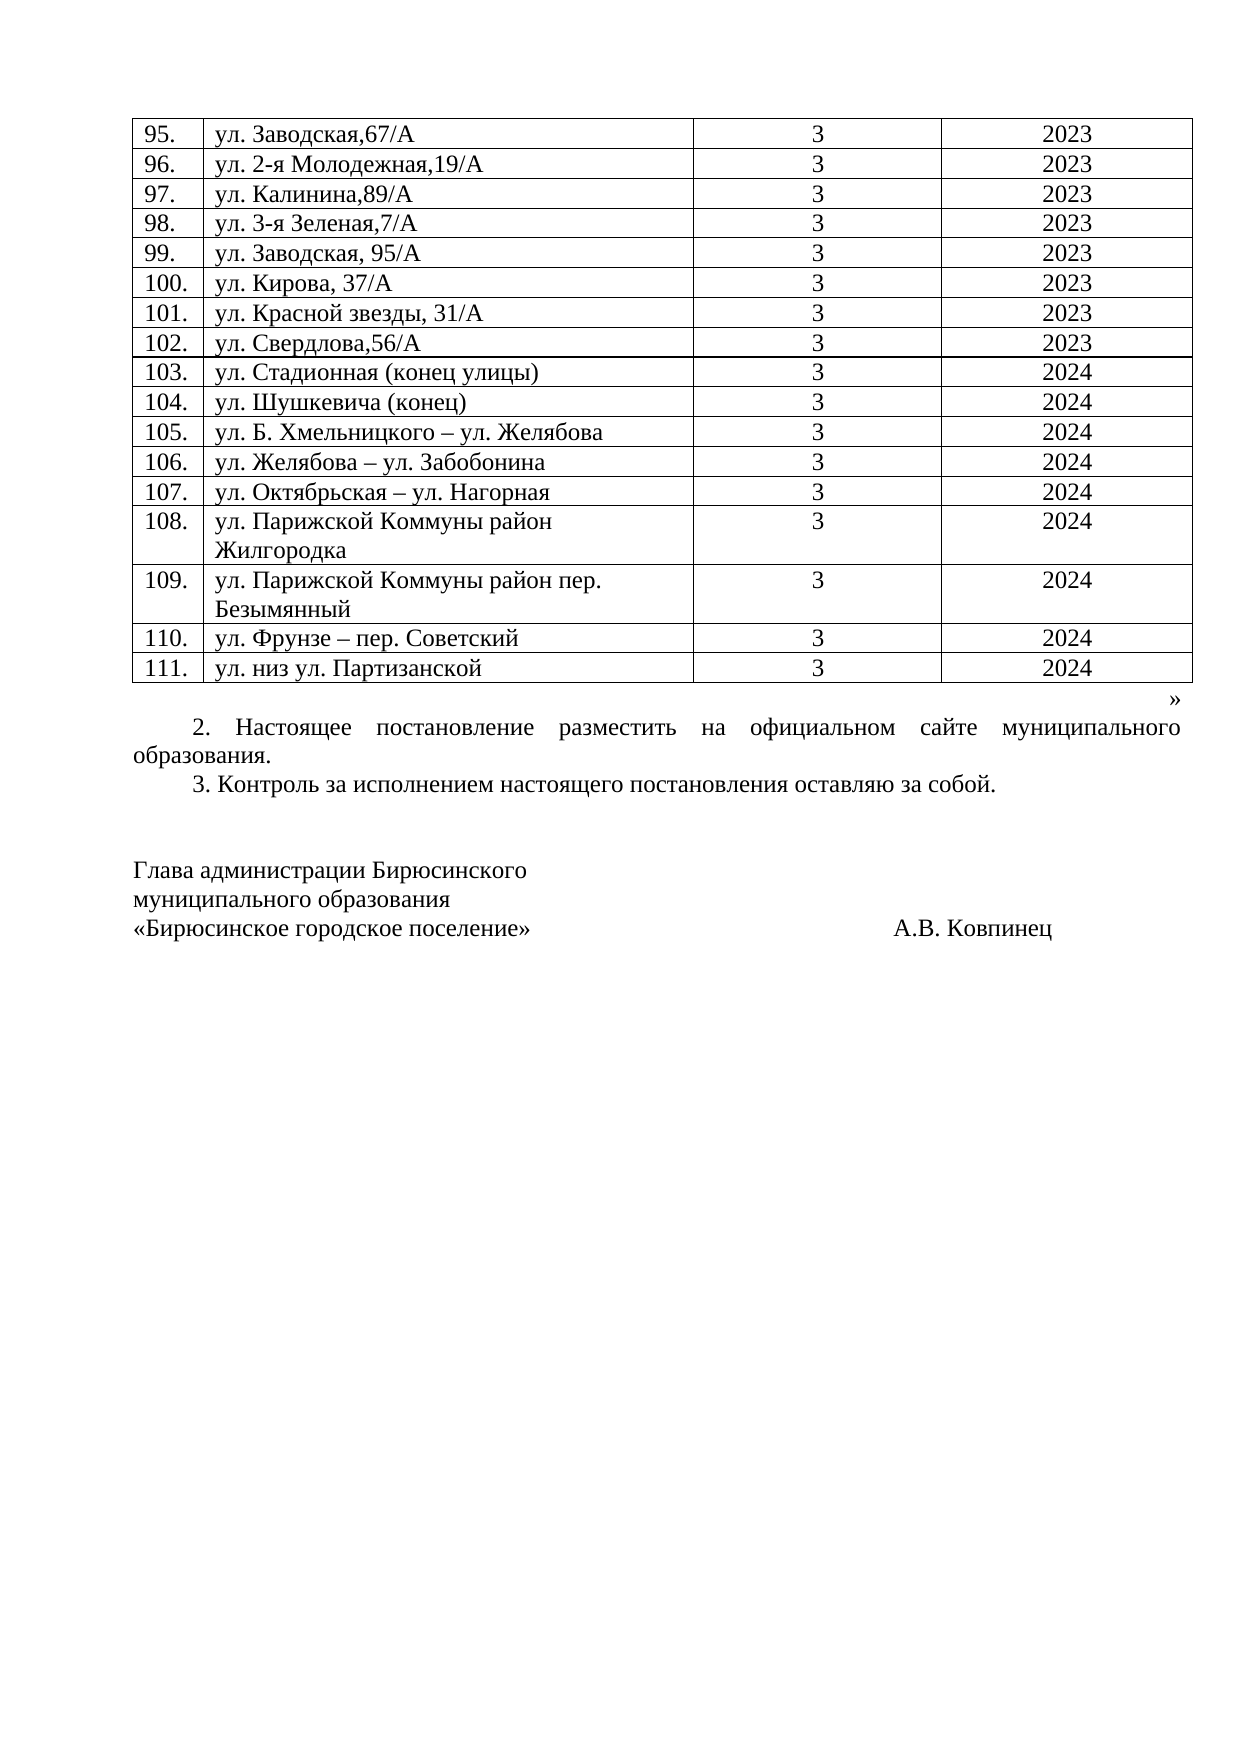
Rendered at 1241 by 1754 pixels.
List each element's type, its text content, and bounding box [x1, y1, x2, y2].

table_cell 3 [694, 179, 941, 207]
table_cell 111. [133, 653, 203, 682]
table_cell ул. 3-я Зеленая,7/А [204, 209, 693, 237]
table_cell 2024 [942, 477, 1192, 505]
table_cell 102. [133, 328, 203, 356]
table_cell 3 [694, 417, 941, 446]
table_cell 3 [694, 119, 941, 148]
table_cell ул. Желябова – ул. Забобонина [204, 447, 693, 476]
table_cell 98. [133, 209, 203, 237]
table_cell 2024 [942, 447, 1192, 476]
table_cell 110. [133, 624, 203, 652]
table_cell 108. [133, 506, 203, 564]
table_cell 3 [694, 149, 941, 178]
table_cell 99. [133, 238, 203, 267]
table_cell 3 [694, 506, 941, 564]
text » [133, 683, 1181, 712]
table_cell 96. [133, 149, 203, 178]
table_cell ул. низ ул. Партизанской [204, 653, 693, 682]
table_cell 3 [694, 624, 941, 652]
table_cell ул. Шушкевича (конец) [204, 387, 693, 416]
table_cell ул. Парижской Коммуны район пер. Безымянный [204, 565, 693, 622]
table_cell 2023 [942, 149, 1192, 178]
table_cell ул. Свердлова,56/А [204, 328, 693, 356]
table_cell 2024 [942, 506, 1192, 564]
table_cell 3 [694, 358, 941, 386]
table_cell 2023 [942, 328, 1192, 356]
table_cell 2024 [942, 624, 1192, 652]
table_cell ул. Фрунзе – пер. Советский [204, 624, 693, 652]
table_cell 106. [133, 447, 203, 476]
table_cell ул. Стадионная (конец улицы) [204, 358, 693, 386]
table_cell ул. Заводская, 95/А [204, 238, 693, 267]
text муниципального образования [133, 884, 1181, 913]
table_cell 3 [694, 447, 941, 476]
table_cell 3 [694, 653, 941, 682]
table_cell 97. [133, 179, 203, 207]
table_cell ул. Октябрьская – ул. Нагорная [204, 477, 693, 505]
table_cell 2023 [942, 268, 1192, 297]
table_cell 3 [694, 477, 941, 505]
table_cell 107. [133, 477, 203, 505]
table_cell 2023 [942, 238, 1192, 267]
table_cell ул. Калинина,89/А [204, 179, 693, 207]
table_cell 3 [694, 565, 941, 622]
table_cell 2024 [942, 565, 1192, 622]
text 2. Настоящее постановление разместить на официальном сайте муниципального образования. [133, 712, 1181, 769]
table_cell 2024 [942, 653, 1192, 682]
table_cell ул. Заводская,67/А [204, 119, 693, 148]
table_cell 95. [133, 119, 203, 148]
table_cell 3 [694, 268, 941, 297]
text Глава администрации Бирюсинского [133, 856, 1181, 884]
table_cell ул. Красной звезды, 31/А [204, 298, 693, 327]
table_cell 101. [133, 298, 203, 327]
table_cell 3 [694, 387, 941, 416]
table_cell 3 [694, 238, 941, 267]
table_cell 2024 [942, 358, 1192, 386]
table_cell 2023 [942, 179, 1192, 207]
table_cell ул. Кирова, 37/А [204, 268, 693, 297]
table_cell 2023 [942, 209, 1192, 237]
table_cell 100. [133, 268, 203, 297]
table_cell 2024 [942, 387, 1192, 416]
table_cell 103. [133, 358, 203, 386]
table_cell 2023 [942, 298, 1192, 327]
table_cell 3 [694, 298, 941, 327]
table_cell 105. [133, 417, 203, 446]
table_cell ул. Б. Хмельницкого – ул. Желябова [204, 417, 693, 446]
table_cell 2024 [942, 417, 1192, 446]
table_cell 3 [694, 209, 941, 237]
text 3. Контроль за исполнением настоящего постановления оставляю за собой. [133, 769, 1181, 798]
table_cell 104. [133, 387, 203, 416]
text «Бирюсинское городское поселение» А.В. Ковпинец [133, 913, 1181, 942]
table_cell ул. 2-я Молодежная,19/А [204, 149, 693, 178]
table_cell 2023 [942, 119, 1192, 148]
table_cell ул. Парижской Коммуны район Жилгородка [204, 506, 693, 564]
table_cell 3 [694, 328, 941, 356]
table_cell 109. [133, 565, 203, 622]
